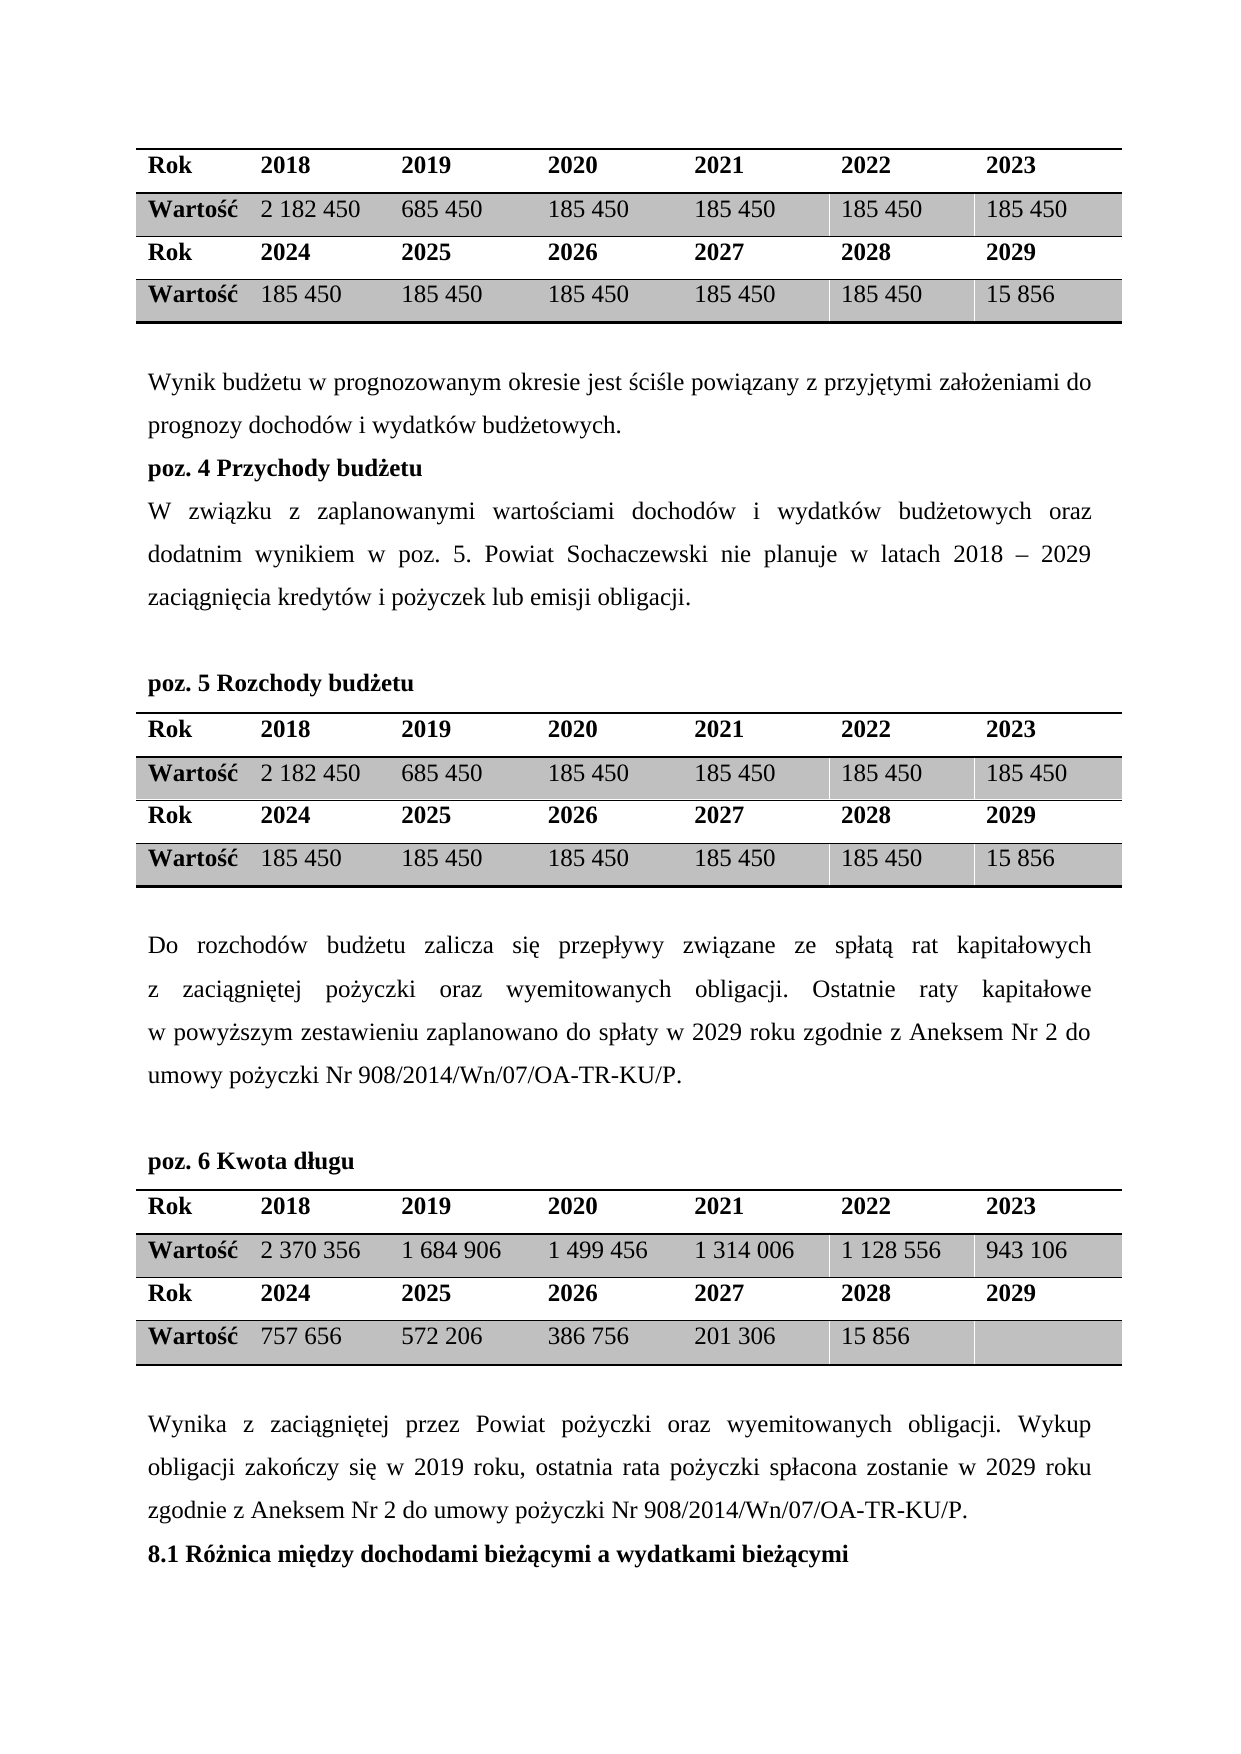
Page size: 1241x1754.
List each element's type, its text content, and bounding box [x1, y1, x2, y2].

table_cell 685 450 [390, 194, 536, 236]
table_cell Wartość [136, 1321, 249, 1364]
table_cell 2 182 450 [249, 758, 390, 799]
table_header 2021 [683, 150, 829, 192]
table_cell 2027 [683, 801, 829, 842]
table_header 2020 [536, 150, 683, 192]
table_cell 2 182 450 [249, 194, 390, 236]
table_header Rok [136, 150, 249, 192]
table_cell 2027 [683, 237, 829, 278]
table_cell 185 450 [249, 844, 390, 885]
table_header 2022 [830, 714, 974, 756]
table_cell Wartość [136, 194, 249, 236]
table_cell 2025 [390, 1278, 536, 1320]
table_cell 185 450 [390, 280, 536, 321]
table_cell 185 450 [683, 280, 829, 321]
table_cell 185 450 [975, 758, 1122, 799]
table_cell 2028 [830, 1278, 974, 1320]
table_cell 572 206 [390, 1321, 536, 1364]
table_cell 2024 [249, 1278, 390, 1320]
table_cell 2028 [830, 237, 974, 278]
table_header 2020 [536, 1191, 683, 1233]
table_cell 185 450 [249, 280, 390, 321]
table_cell 15 856 [830, 1321, 974, 1364]
table_header 2018 [249, 150, 390, 192]
table_cell 2027 [683, 1278, 829, 1320]
table_cell 2024 [249, 801, 390, 842]
table_cell 185 450 [536, 280, 683, 321]
table_cell 2026 [536, 237, 683, 278]
table_header 2019 [390, 150, 536, 192]
table_header Rok [136, 1191, 249, 1233]
table_cell 2029 [975, 1278, 1122, 1320]
table_cell 2 370 356 [249, 1235, 390, 1277]
table_cell 2026 [536, 801, 683, 842]
text poz. 6 Kwota długu [148, 1146, 1093, 1175]
table_header 2023 [975, 714, 1122, 756]
table_cell Rok [136, 801, 249, 842]
table_cell 185 450 [536, 844, 683, 885]
table_cell 185 450 [683, 758, 829, 799]
table_header 2019 [390, 714, 536, 756]
table_cell 1 128 556 [830, 1235, 974, 1277]
table_cell Wartość [136, 280, 249, 321]
text poz. 4 Przychody budżetu [148, 453, 1093, 482]
table_cell 2029 [975, 237, 1122, 278]
table_cell 185 450 [830, 844, 974, 885]
table_cell Rok [136, 237, 249, 278]
table_cell Wartość [136, 1235, 249, 1277]
table_header 2023 [975, 150, 1122, 192]
text Wynik budżetu w prognozowanym okresie jest ściśle powiązany z przyjętymi założeniami do prognozy dochodów i wydatków budżetowych. [148, 367, 1093, 438]
table_cell 2029 [975, 801, 1122, 842]
table_cell [975, 1321, 1122, 1364]
table_header 2019 [390, 1191, 536, 1233]
table_cell 15 856 [975, 280, 1122, 321]
table_header 2021 [683, 1191, 829, 1233]
table_header 2020 [536, 714, 683, 756]
table_cell 2025 [390, 801, 536, 842]
table_header 2021 [683, 714, 829, 756]
table_header 2022 [830, 150, 974, 192]
table_cell 757 656 [249, 1321, 390, 1364]
table_cell Wartość [136, 844, 249, 885]
table_cell 1 314 006 [683, 1235, 829, 1277]
text Do rozchodów budżetu zalicza się przepływy związane ze spłatą rat kapitałowych z zaciągniętej pożyczki oraz wyemitowanych obligacji. Ostatnie raty kapitałowe w powyższym zestawieniu zaplanowano do spłaty w 2029 roku zgodnie z Aneksem Nr 2 do umowy pożyczki Nr 908/2014/Wn/07/OA-TR-KU/P. [148, 931, 1093, 1089]
table_cell 185 450 [390, 844, 536, 885]
table_cell 1 499 456 [536, 1235, 683, 1277]
table_cell 15 856 [975, 844, 1122, 885]
table_header Rok [136, 714, 249, 756]
table_cell 2025 [390, 237, 536, 278]
table_header 2018 [249, 714, 390, 756]
table_header 2022 [830, 1191, 974, 1233]
table_cell 943 106 [975, 1235, 1122, 1277]
table_cell 185 450 [975, 194, 1122, 236]
text 8.1 Różnica między dochodami bieżącymi a wydatkami bieżącymi [148, 1539, 1093, 1567]
table_header 2023 [975, 1191, 1122, 1233]
table_cell 685 450 [390, 758, 536, 799]
table_cell 185 450 [536, 758, 683, 799]
text poz. 5 Rozchody budżetu [148, 668, 1093, 697]
table_cell 2028 [830, 801, 974, 842]
table_cell Wartość [136, 758, 249, 799]
table_header 2018 [249, 1191, 390, 1233]
table_cell 386 756 [536, 1321, 683, 1364]
table_cell 185 450 [830, 194, 974, 236]
table_cell 185 450 [830, 758, 974, 799]
table_cell 2026 [536, 1278, 683, 1320]
table_cell 185 450 [830, 280, 974, 321]
table_cell 185 450 [683, 194, 829, 236]
table_cell 201 306 [683, 1321, 829, 1364]
text W związku z zaplanowanymi wartościami dochodów i wydatków budżetowych oraz dodatnim wynikiem w poz. 5. Powiat Sochaczewski nie planuje w latach 2018 – 2029 zaciągnięcia kredytów i pożyczek lub emisji obligacji. [148, 496, 1093, 611]
text Wynika z zaciągniętej przez Powiat pożyczki oraz wyemitowanych obligacji. Wykup obligacji zakończy się w 2019 roku, ostatnia rata pożyczki spłacona zostanie w 2029 roku zgodnie z Aneksem Nr 2 do umowy pożyczki Nr 908/2014/Wn/07/OA-TR-KU/P. [148, 1409, 1093, 1524]
table_cell 185 450 [536, 194, 683, 236]
table_cell 2024 [249, 237, 390, 278]
table_cell 1 684 906 [390, 1235, 536, 1277]
table_cell 185 450 [683, 844, 829, 885]
table_cell Rok [136, 1278, 249, 1320]
